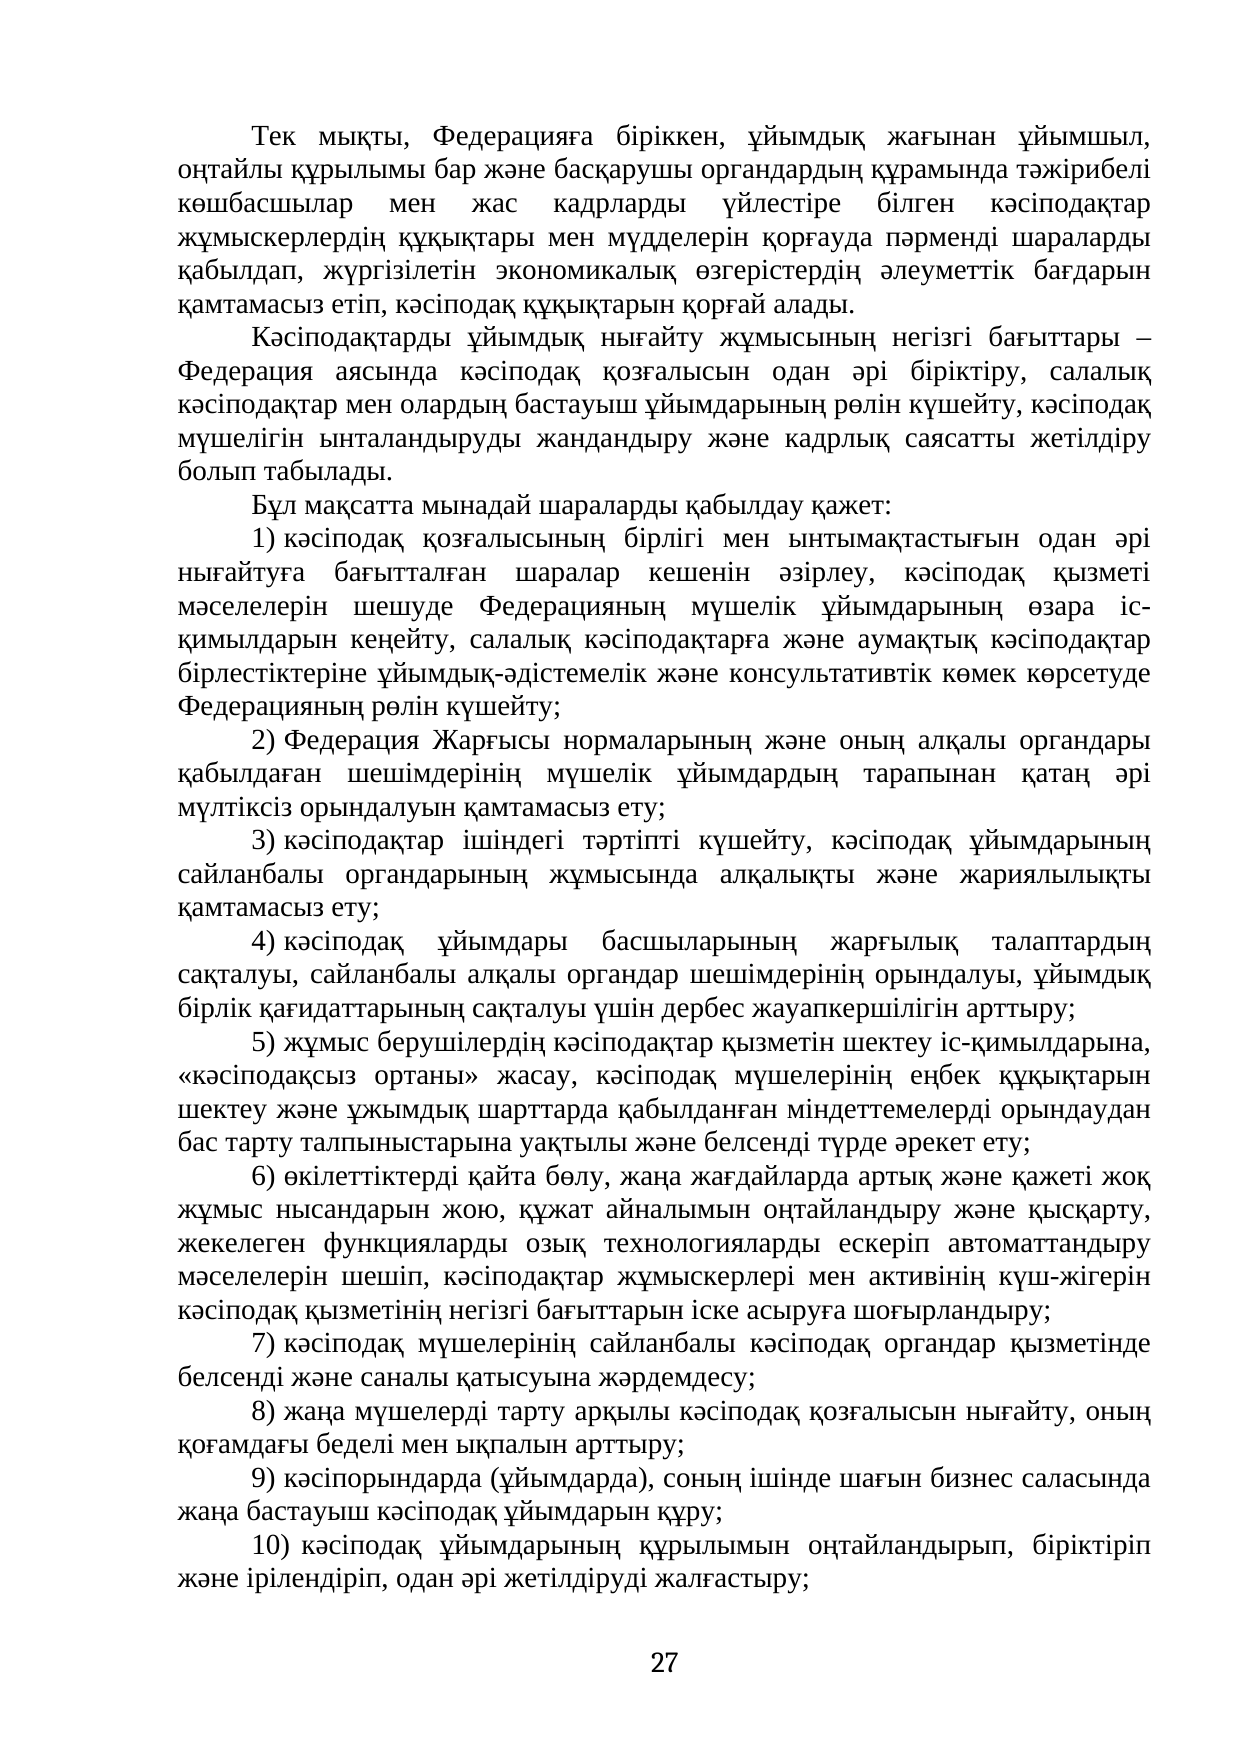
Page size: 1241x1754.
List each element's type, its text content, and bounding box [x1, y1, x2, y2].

list кәсіпорындарда (ұйымдарда), соның ішінде шағын бизнес саласында жаңа бастауыш кәсіподақ ұйымдарын құру; [177, 1460, 1152, 1527]
list кәсіподақ қозғалысының бірлігі мен ынтымақтастығын одан әрі нығайтуға бағытталған шаралар кешенін әзірлеу, кәсіподақ қызметі мәселелерін шешуде Федерацияның мүшелік ұйымдарының өзара іс-қимылдарын кеңейту, салалық кәсіподақтарға және аумақтық кәсіподақтар бірлестіктеріне ұйымдық-әдістемелік және консультативтік көмек көрсетуде Федерацияның рөлін күшейту; [177, 521, 1152, 722]
text Кәсіподақтарды ұйымдық нығайту жұмысының негізгі бағыттары – Федерация аясында кәсіподақ қозғалысын одан әрі біріктіру, салалық кәсіподақтар мен олардың бастауыш ұйымдарының рөлін күшейту, кәсіподақ мүшелігін ынталандыруды жандандыру және кадрлық саясатты жетілдіру болып табылады. [177, 319, 1152, 487]
list өкілеттіктерді қайта бөлу, жаңа жағдайларда артық және қажеті жоқ жұмыс нысандарын жою, құжат айналымын оңтайландыру және қысқарту, жекелеген функцияларды озық технологияларды ескеріп автоматтандыру мәселелерін шешіп, кәсіподақтар жұмыскерлері мен активінің күш-жігерін кәсіподақ қызметінің негізгі бағыттарын іске асыруға шоғырландыру; [177, 1158, 1152, 1326]
text Бұл мақсатта мынадай шараларды қабылдау қажет: [177, 487, 1152, 521]
list кәсіподақтар ішіндегі тәртіпті күшейту, кәсіподақ ұйымдарының сайланбалы органдарының жұмысында алқалықты және жариялылықты қамтамасыз ету; [177, 822, 1152, 923]
list кәсіподақ мүшелерінің сайланбалы кәсіподақ органдар қызметінде белсенді және саналы қатысуына жәрдемдесу; [177, 1326, 1152, 1393]
text Тек мықты, Федерацияға біріккен, ұйымдық жағынан ұйымшыл, оңтайлы құрылымы бар және басқарушы органдардың құрамында тәжірибелі көшбасшылар мен жас кадрларды үйлестіре білген кәсіподақтар жұмыскерлердің құқықтары мен мүдделерін қорғауда пәрменді шараларды қабылдап, жүргізілетін экономикалық өзгерістердің әлеуметтік бағдарын қамтамасыз етіп, кәсіподақ құқықтарын қорғай алады. [177, 118, 1152, 319]
list Федерация Жарғысы нормаларының және оның алқалы органдары қабылдаған шешімдерінің мүшелік ұйымдардың тарапынан қатаң әрі мүлтіксіз орындалуын қамтамасыз ету; [177, 722, 1152, 822]
list кәсіподақ ұйымдарының құрылымын оңтайландырып, біріктіріп және ірілендіріп, одан әрі жетілдіруді жалғастыру; [177, 1527, 1152, 1594]
list жаңа мүшелерді тарту арқылы кәсіподақ қозғалысын нығайту, оның қоғамдағы беделі мен ықпалын арттыру; [177, 1393, 1152, 1460]
list жұмыс берушілердің кәсіподақтар қызметін шектеу іс-қимылдарына, «кәсіподақсыз ортаны» жасау, кәсіподақ мүшелерінің еңбек құқықтарын шектеу және ұжымдық шарттарда қабылданған міндеттемелерді орындаудан бас тарту талпыныстарына уақтылы және белсенді түрде әрекет ету; [177, 1024, 1152, 1158]
list кәсіподақ ұйымдары басшыларының жарғылық талаптардың сақталуы, сайланбалы алқалы органдар шешімдерінің орындалуы, ұйымдық бірлік қағидаттарының сақталуы үшін дербес жауапкершілігін арттыру; [177, 923, 1152, 1024]
